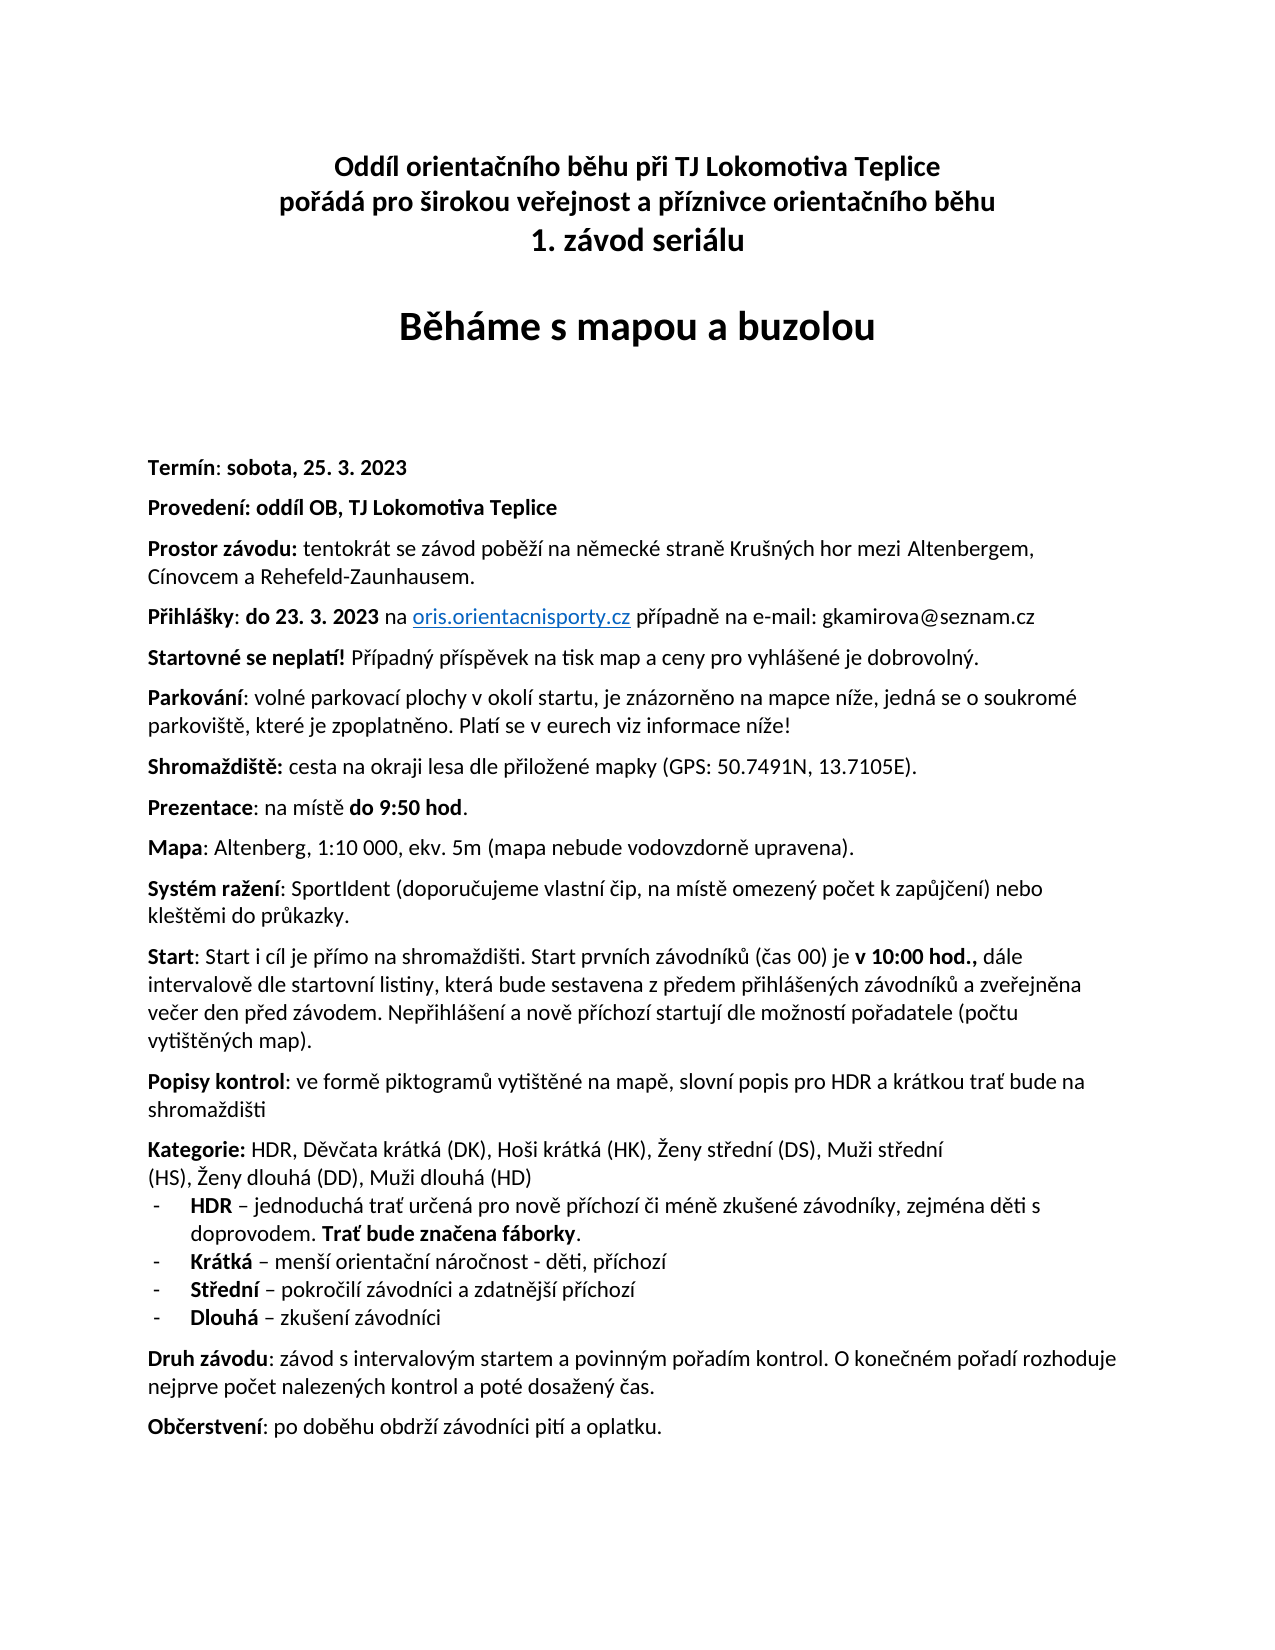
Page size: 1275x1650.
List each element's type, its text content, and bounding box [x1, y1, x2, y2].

text 1. závod seriálu [148, 219, 1127, 260]
list HDR – jednoduchá trať určená pro nově příchozí či méně zkušené závodníky, zejména děti s doprovodem. Trať bude značena fáborky. [153, 1191, 1127, 1247]
text Termín: sobota, 25. 3. 2023 [148, 453, 1127, 481]
text pořádá pro širokou veřejnost a příznivce orientačního běhu [148, 183, 1127, 219]
text Běháme s mapou a buzolou [148, 300, 1127, 351]
text Parkování: volné parkovací plochy v okolí startu, je znázorněno na mapce níže, jedná se o soukromé parkoviště, které je zpoplatněno. Platí se v eurech viz informace níže! [148, 683, 1127, 739]
text Shromaždiště: cesta na okraji lesa dle přiložené mapky (GPS: 50.7491N, 13.7105E). [148, 752, 1127, 780]
text Mapa: Altenberg, 1:10 000, ekv. 5m (mapa nebude vodovzdorně upravena). [148, 833, 1127, 861]
list Střední – pokročilí závodníci a zdatnější příchozí [153, 1275, 1127, 1303]
text Popisy kontrol: ve formě piktogramů vytištěné na mapě, slovní popis pro HDR a krátkou trať bude na shromaždišti [148, 1067, 1127, 1123]
text Druh závodu: závod s intervalovým startem a povinným pořadím kontrol. O konečném pořadí rozhoduje nejprve počet nalezených kontrol a poté dosažený čas. [148, 1344, 1127, 1400]
text Oddíl orientačního běhu při TJ Lokomotiva Teplice [148, 148, 1127, 183]
text Start: Start i cíl je přímo na shromaždišti. Start prvních závodníků (čas 00) je v 10:00 hod., dále intervalově dle startovní listiny, která bude sestavena z předem přihlášených závodníků a zveřejněna večer den před závodem. Nepřihlášení a nově příchozí startují dle možností pořadatele (počtu vytištěných map). [148, 942, 1127, 1054]
text Systém ražení: SportIdent (doporučujeme vlastní čip, na místě omezený počet k zapůjčení) nebo kleštěmi do průkazky. [148, 874, 1127, 930]
text Prezentace: na místě do 9:50 hod. [148, 793, 1127, 821]
text Kategorie: HDR, Děvčata krátká (DK), Hoši krátká (HK), Ženy střední (DS), Muži střední [148, 1135, 1127, 1163]
text (HS), Ženy dlouhá (DD), Muži dlouhá (HD) [148, 1163, 1127, 1191]
text Prostor závodu: tentokrát se závod poběží na německé straně Krušných hor mezi Altenbergem, Cínovcem a Rehefeld-Zaunhausem. [148, 534, 1127, 590]
text Občerstvení: po doběhu obdrží závodníci pití a oplatku. [148, 1412, 1127, 1441]
list Dlouhá – zkušení závodníci [153, 1303, 1127, 1331]
text Startovné se neplatí! Případný příspěvek na tisk map a ceny pro vyhlášené je dobrovolný. [148, 643, 1127, 671]
text Přihlášky: do 23. 3. 2023 na oris.orientacnisporty.cz případně na e-mail: gkamirova@seznam.cz [148, 602, 1127, 631]
text Provedení: oddíl OB, TJ Lokomotiva Teplice [148, 493, 1127, 521]
list Krátká – menší orientační náročnost - děti, příchozí [153, 1247, 1127, 1275]
